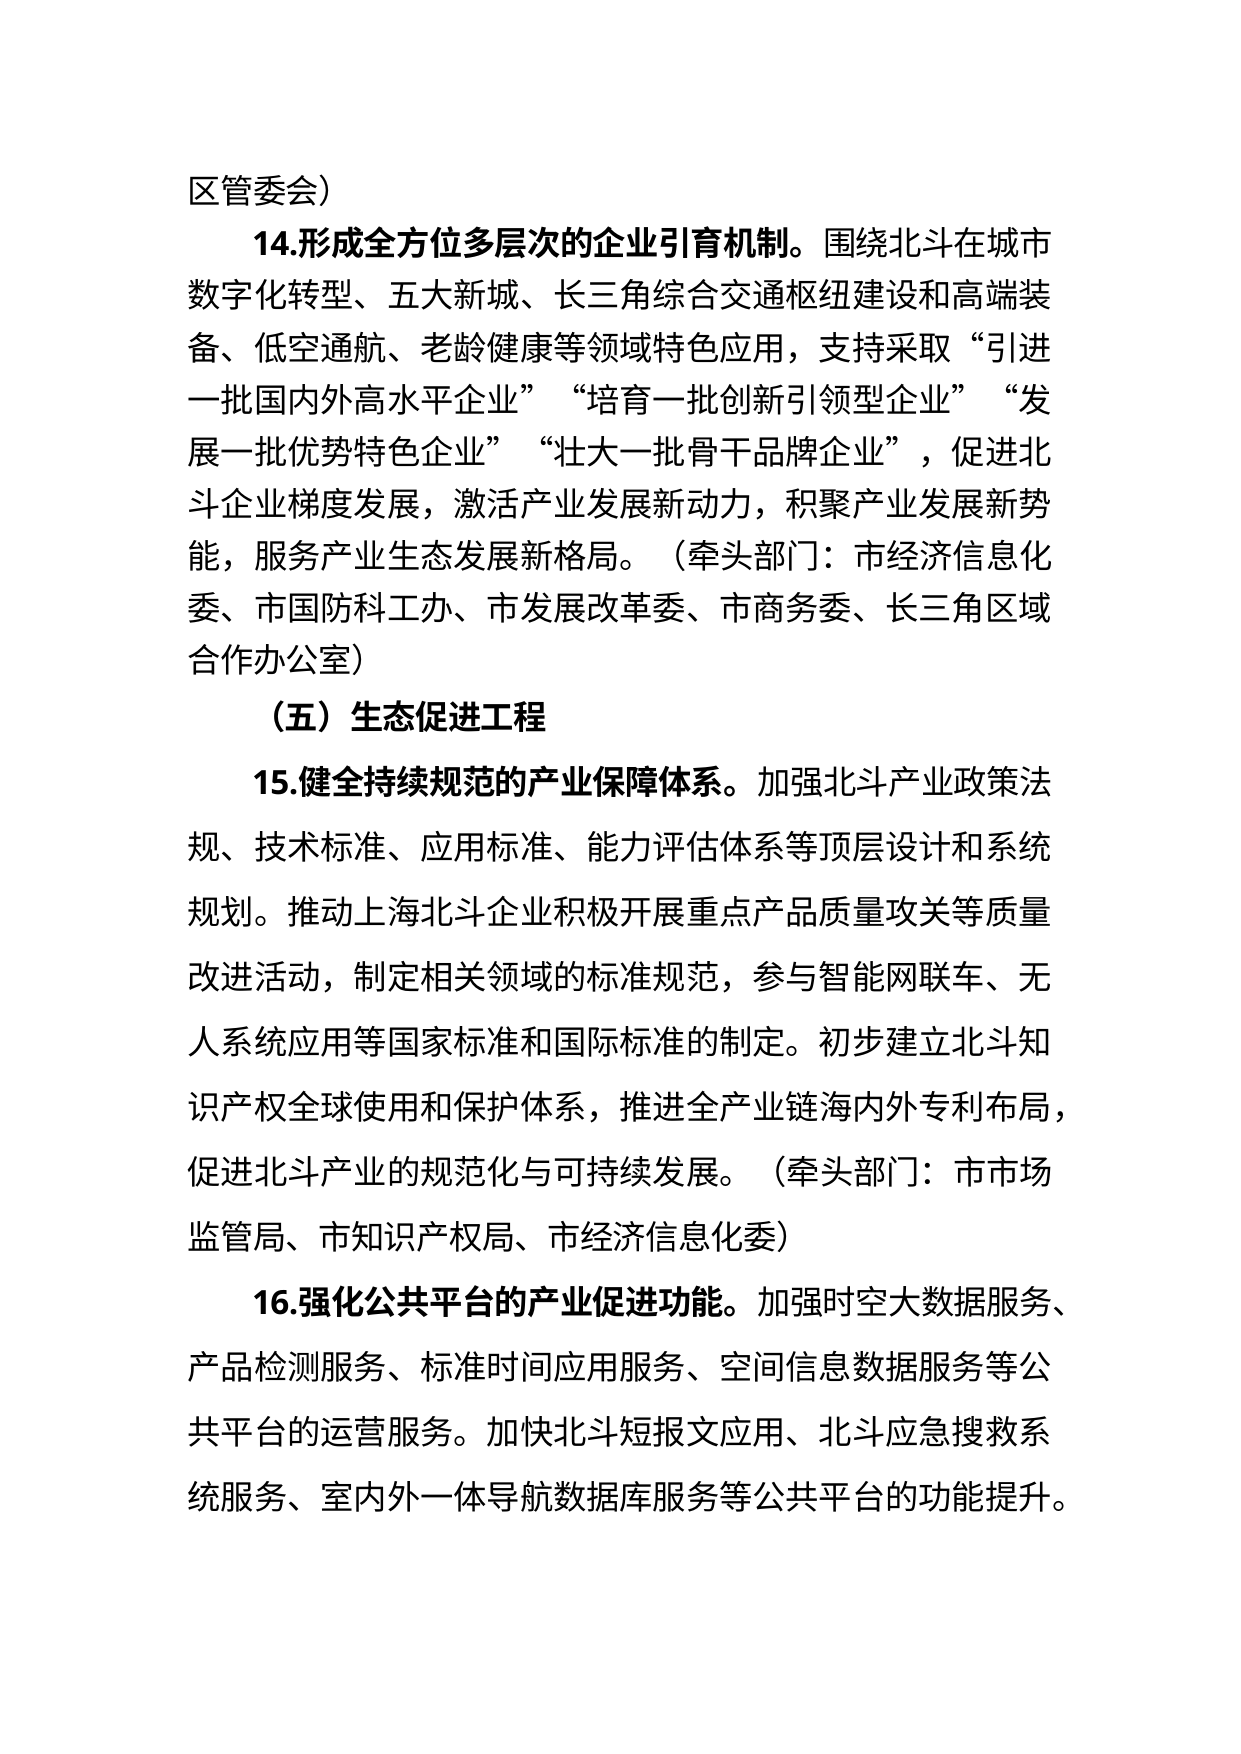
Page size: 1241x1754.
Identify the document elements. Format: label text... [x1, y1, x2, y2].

text （五）生态促进工程 [187, 683, 1053, 748]
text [187, 162, 1053, 214]
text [187, 1268, 1053, 1528]
text 14.形成全方位多层次的企业引育机制。围绕北斗在城市数字化转型、五大新城、长三角综合交通枢纽建设和高端装备、低空通航、老龄健康等领域特色应用，支持采取“引进一批国内外高水平企业”“培育一批创新引领型企业”“发展一批优势特色企业”“壮大一批骨干品牌企业”，促进北斗企业梯度发展，激活产业发展新动力，积聚产业发展新势能，服务产业生态发展新格局。（牵头部门：市经济信息化委、市国防科工办、市发展改革委、市商务委、长三角区域合作办公室） [187, 214, 1053, 683]
text 15.健全持续规范的产业保障体系。加强北斗产业政策法规、技术标准、应用标准、能力评估体系等顶层设计和系统规划。推动上海北斗企业积极开展重点产品质量攻关等质量改进活动，制定相关领域的标准规范，参与智能网联车、无人系统应用等国家标准和国际标准的制定。初步建立北斗知识产权全球使用和保护体系，推进全产业链海内外专利布局，促进北斗产业的规范化与可持续发展。（牵头部门：市市场监管局、市知识产权局、市经济信息化委） [187, 748, 1053, 1268]
